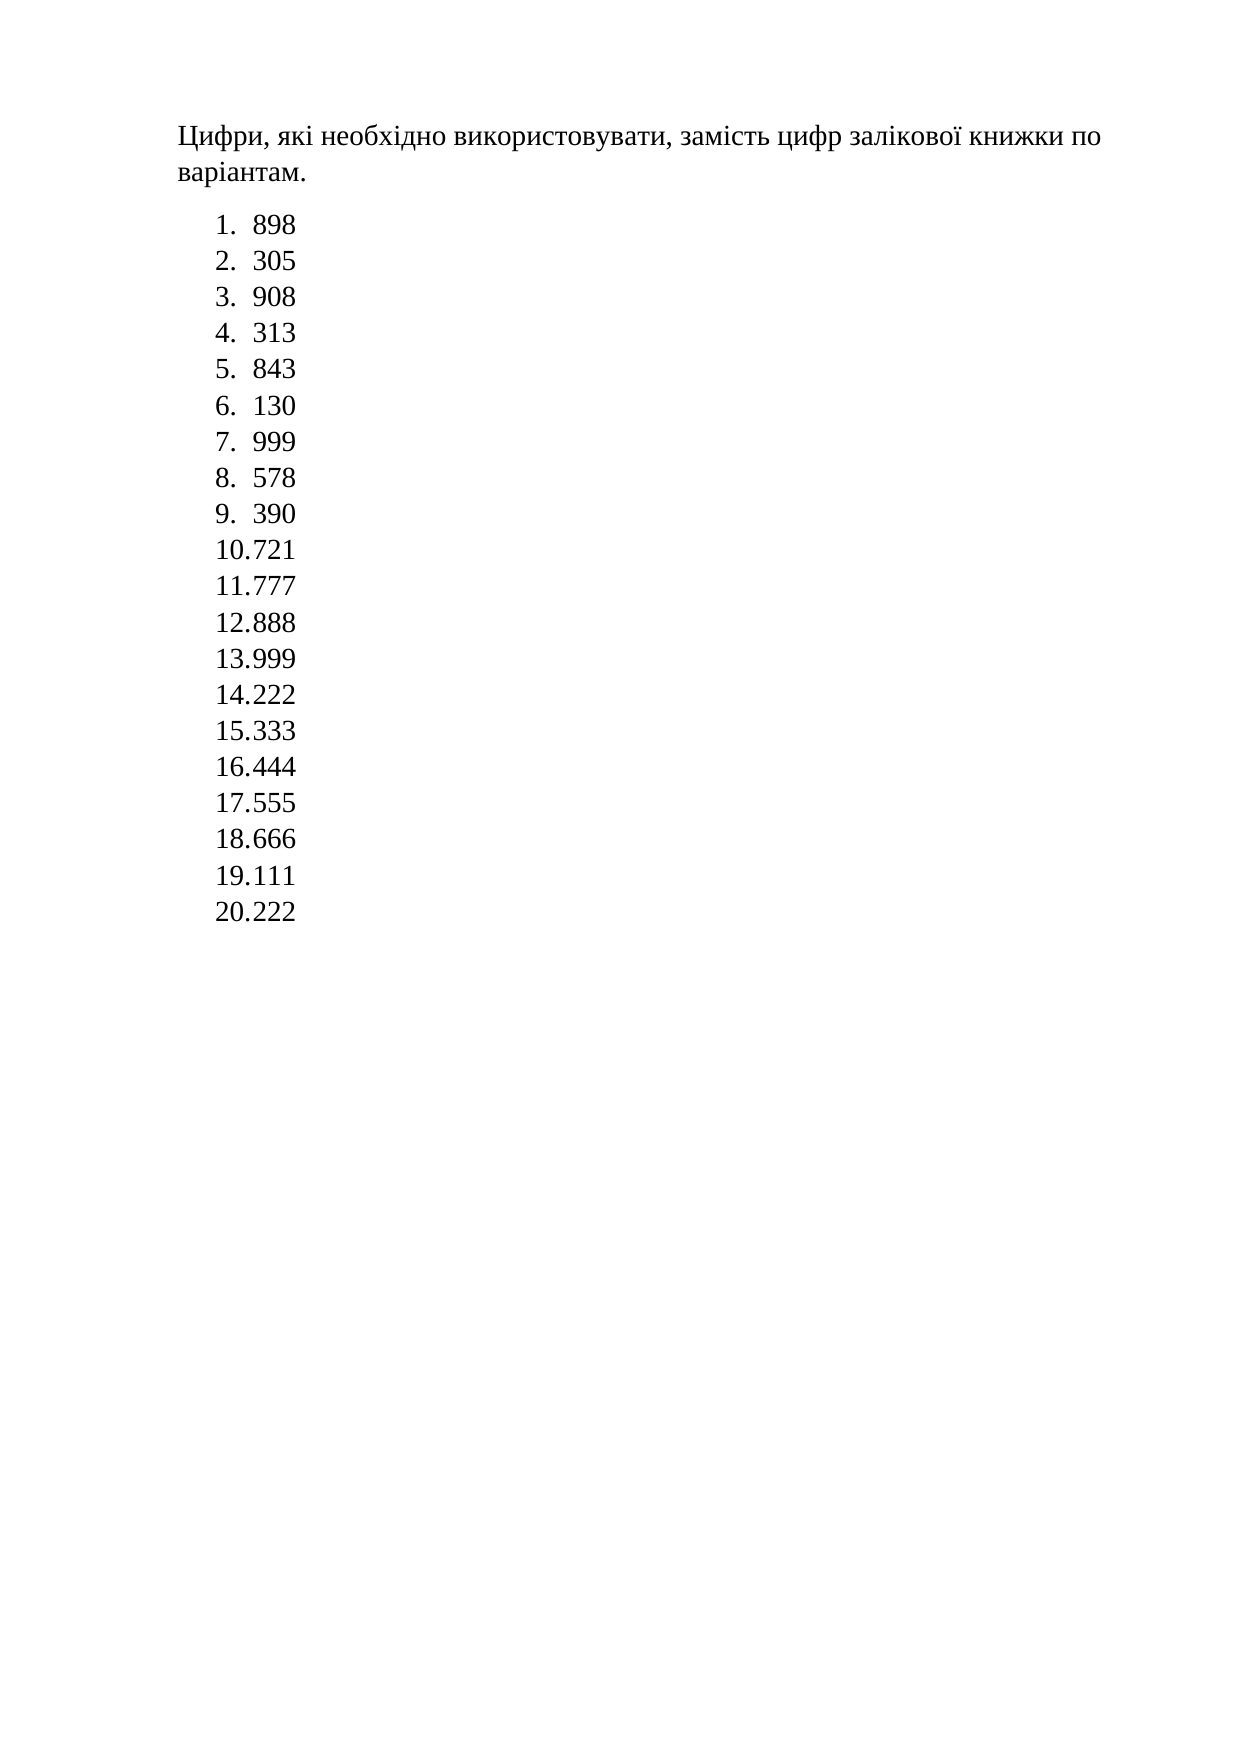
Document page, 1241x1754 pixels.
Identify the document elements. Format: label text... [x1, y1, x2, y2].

list 111 [215, 858, 1152, 891]
list 333 [215, 713, 1152, 747]
list 222 [215, 677, 1152, 711]
list 390 [215, 496, 1152, 530]
list 444 [215, 749, 1152, 783]
list 313 [215, 316, 1152, 349]
list 843 [215, 352, 1152, 385]
list 777 [215, 568, 1152, 602]
list 908 [215, 279, 1152, 313]
list 222 [215, 894, 1152, 927]
list 721 [215, 532, 1152, 566]
list 555 [215, 785, 1152, 819]
list 130 [215, 388, 1152, 421]
list 666 [215, 822, 1152, 855]
text Цифри, які необхідно використовувати, замість цифр залікової книжки по варіантам. [177, 118, 1152, 188]
list 305 [215, 243, 1152, 277]
list 898 [215, 207, 1152, 241]
list 578 [215, 460, 1152, 494]
list 999 [215, 424, 1152, 457]
list 888 [215, 605, 1152, 638]
list 999 [215, 641, 1152, 674]
